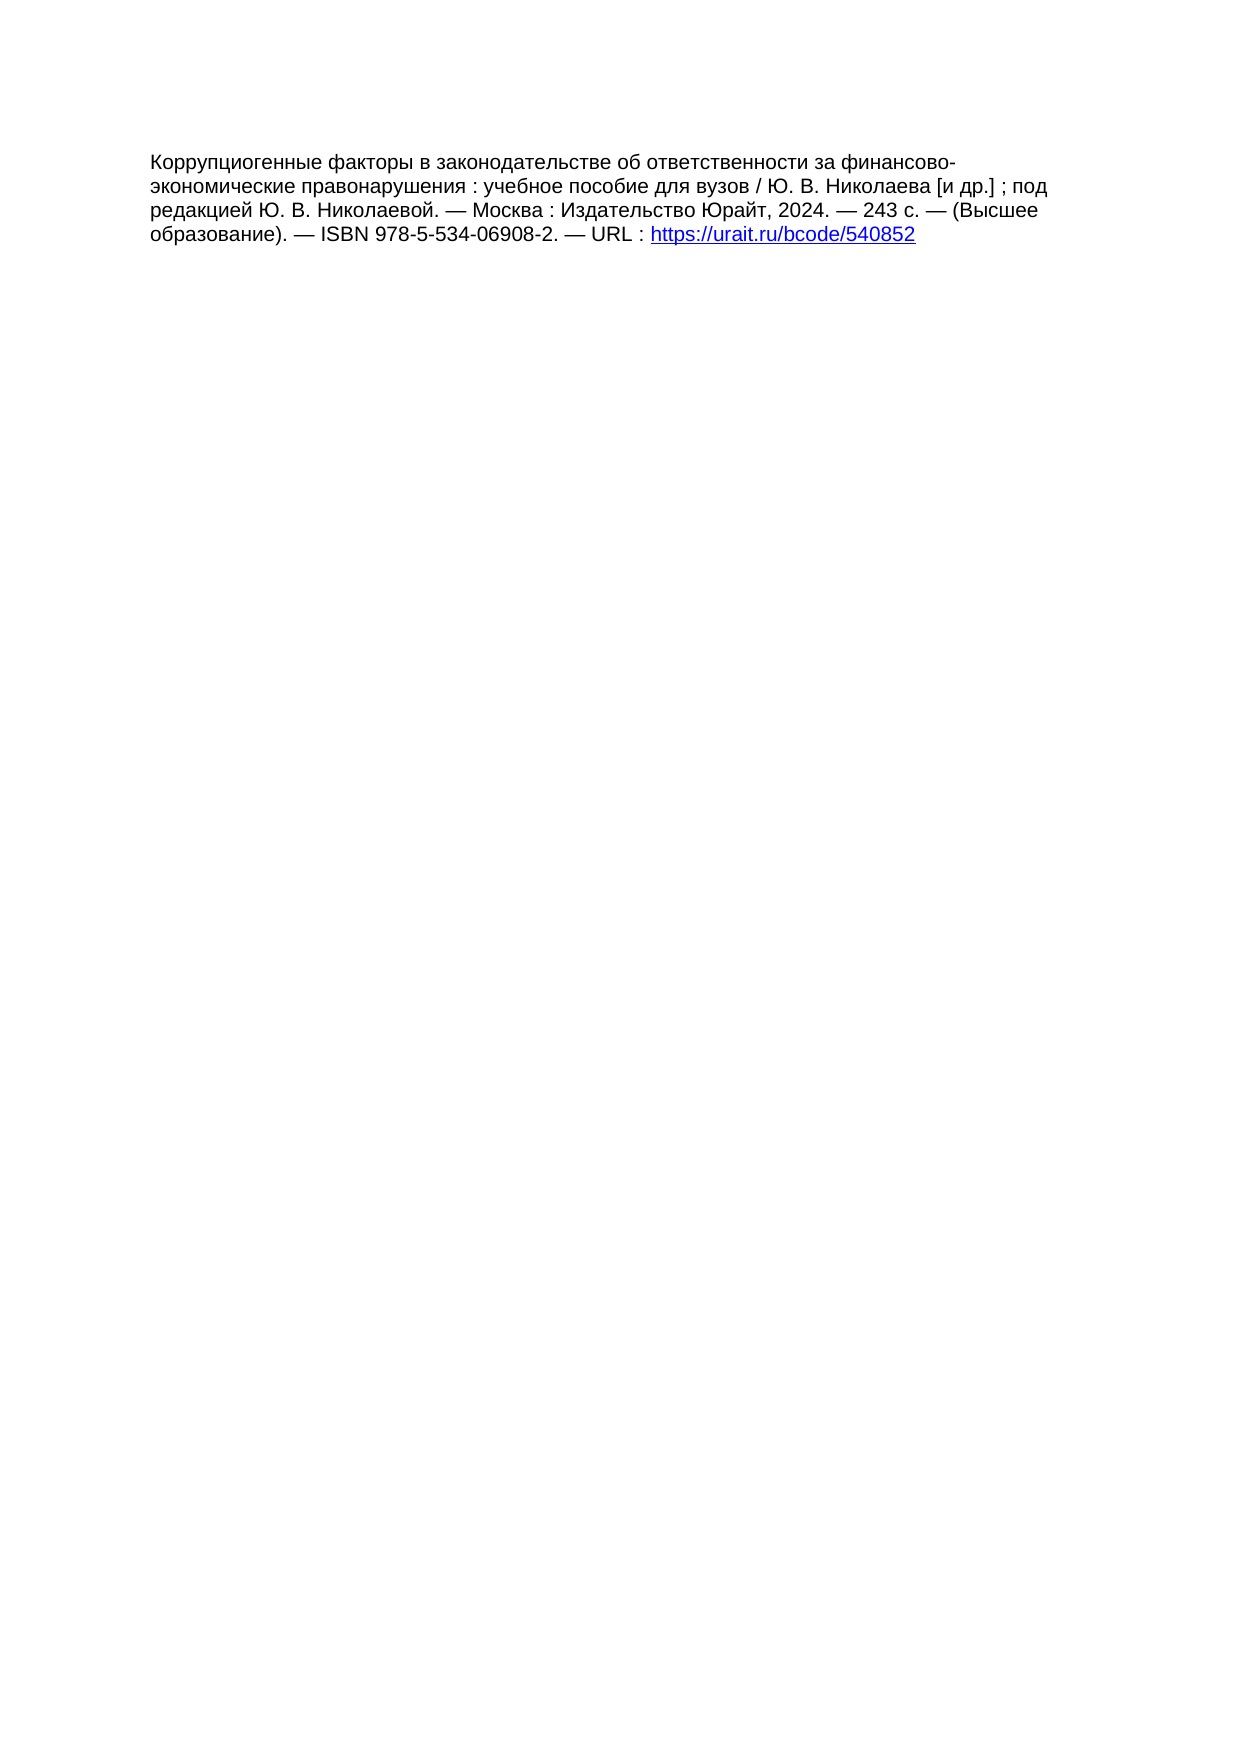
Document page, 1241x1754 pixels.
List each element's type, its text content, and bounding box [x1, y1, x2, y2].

text Коррупциогенные факторы в законодательстве об ответственности за финансово-экономические правонарушения : учебное пособие для вузов / Ю. В. Николаева [и др.] ; под редакцией Ю. В. Николаевой. — Москва : Издательство Юрайт, 2024. — 243 с. — (Высшее образование). — ISBN 978-5-534-06908-2. — URL : https://urait.ru/bcode/540852 [150, 150, 1090, 246]
